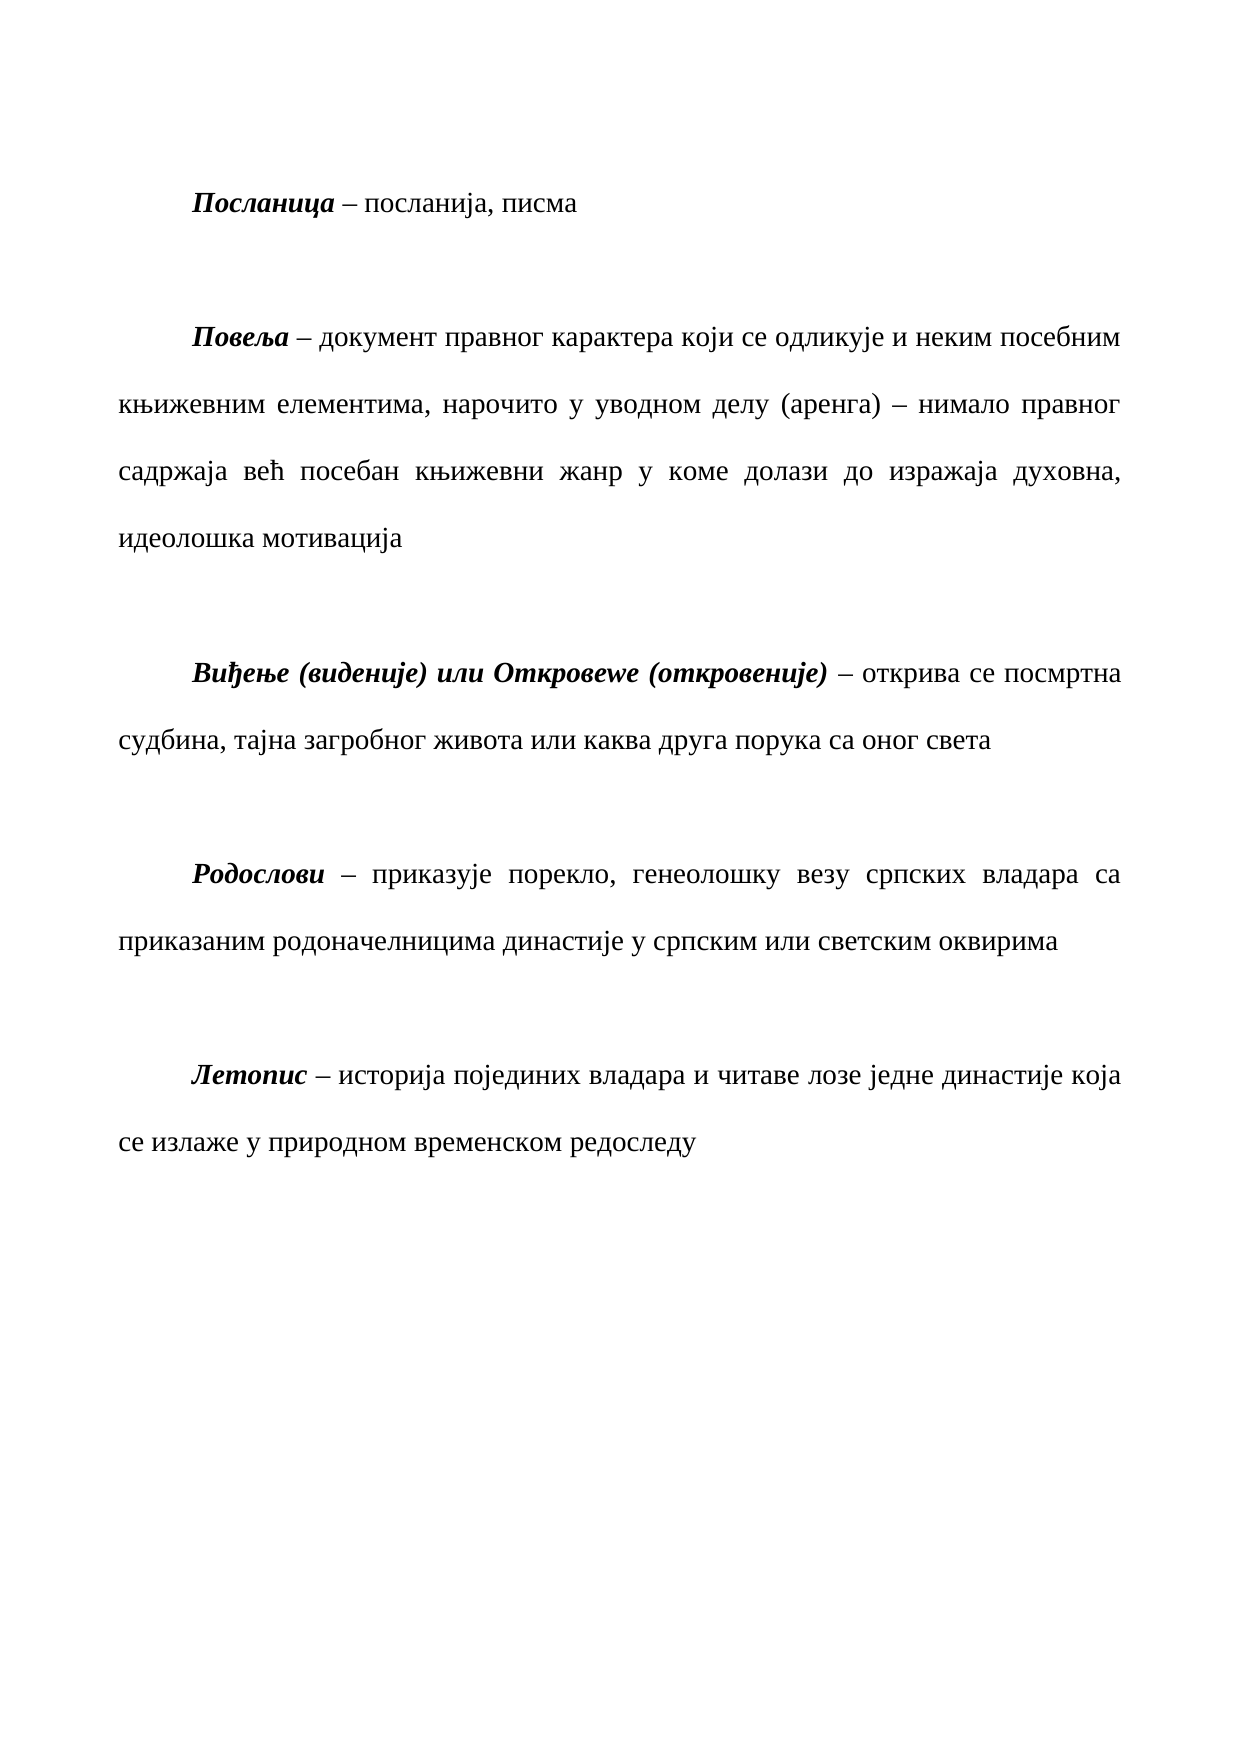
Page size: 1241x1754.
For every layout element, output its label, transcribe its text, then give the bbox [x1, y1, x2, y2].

text Повеља – документ правног карактера који се одликује и неким посебним књижевним елементима, нарочито у уводном делу (аренга) – нимало правног садржаја већ посебан књижевни жанр у коме долази до изражаја духовна, идеолошка мотивација [118, 319, 1122, 554]
text Летопис – историја појединих владара и читаве лозе једне династије која се излаже у природном временском редоследу [118, 1057, 1122, 1158]
text Посланица – посланија, писма [118, 185, 1122, 219]
text Виђење (виденије) или Откровеwе (откровеније) – открива се посмртна судбина, тајна загробног живота или каква друга порука са оног света [118, 655, 1122, 755]
text Родослови – приказује порекло, генеолошку везу српских владара са приказаним родоначелницима династије у српским или светским оквирима [118, 856, 1122, 957]
